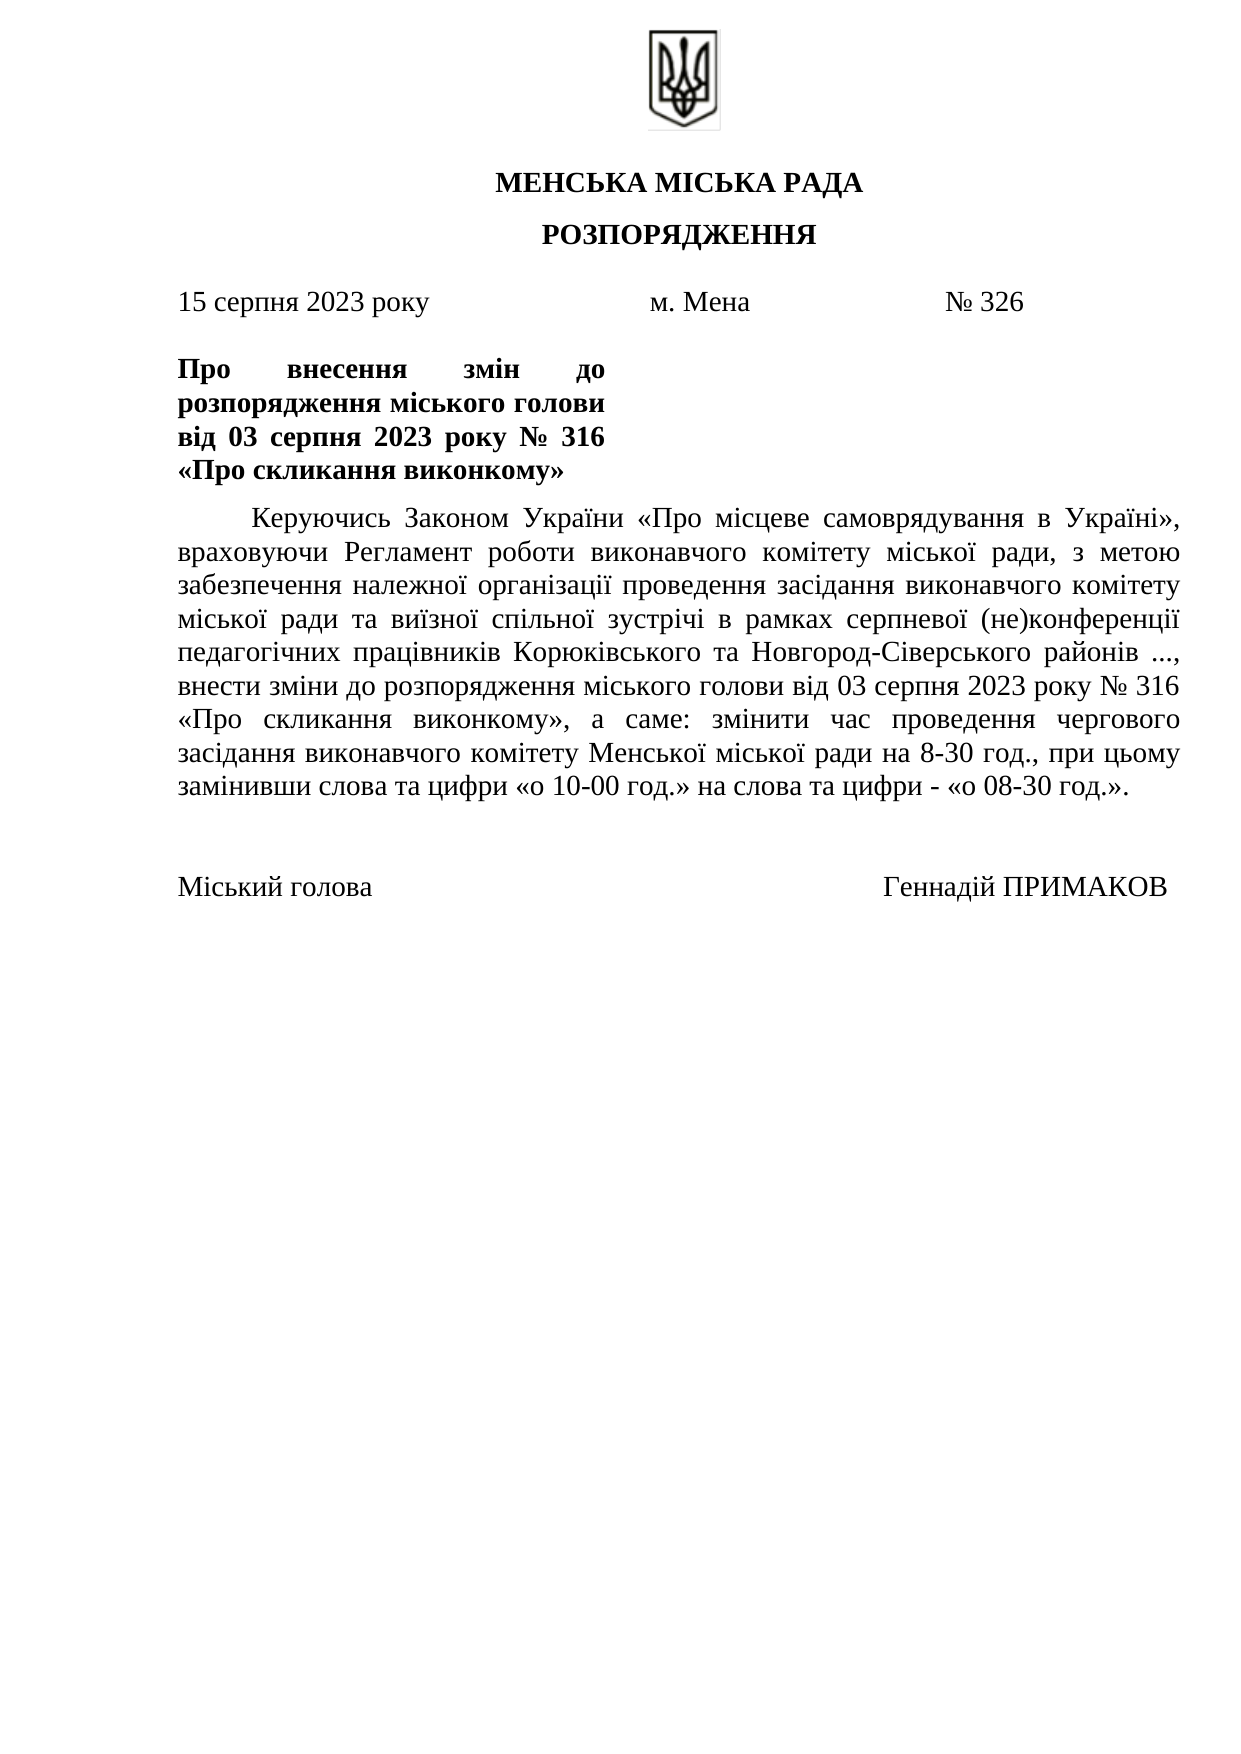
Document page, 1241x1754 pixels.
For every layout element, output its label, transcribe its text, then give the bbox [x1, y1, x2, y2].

text 15 серпня 2023 року м. Мена № 326 [177, 284, 1181, 318]
text МЕНСЬКА МІСЬКА РАДА [177, 165, 1181, 198]
text Міський голова Геннадій ПРИМАКОВ [177, 869, 1181, 903]
text РОЗПОРЯДЖЕННЯ [177, 217, 1181, 251]
picture [648, 29, 722, 132]
text Керуючись Законом України «Про місцеве самоврядування в Україні», враховуючи Регламент роботи виконавчого комітету міської ради, з метою забезпечення належної організації проведення засідання виконавчого комітету міської ради та виїзної спільної зустрічі в рамках серпневої (не)конференції педагогічних працівників Корюківського та Новгород-Сіверського районів ..., внести зміни до розпорядження міського голови від 03 серпня 2023 року № 316 «Про скликання виконкому», а саме: змінити час проведення чергового засідання виконавчого комітету Менської міської ради на 8-30 год., при цьому замінивши слова та цифри «о 10-00 год.» на слова та цифри - «о 08-30 год.». [177, 500, 1181, 802]
text Про внесення змін до розпорядження міського голови від 03 серпня 2023 року № 316 «Про скликання виконкому» [177, 352, 605, 486]
